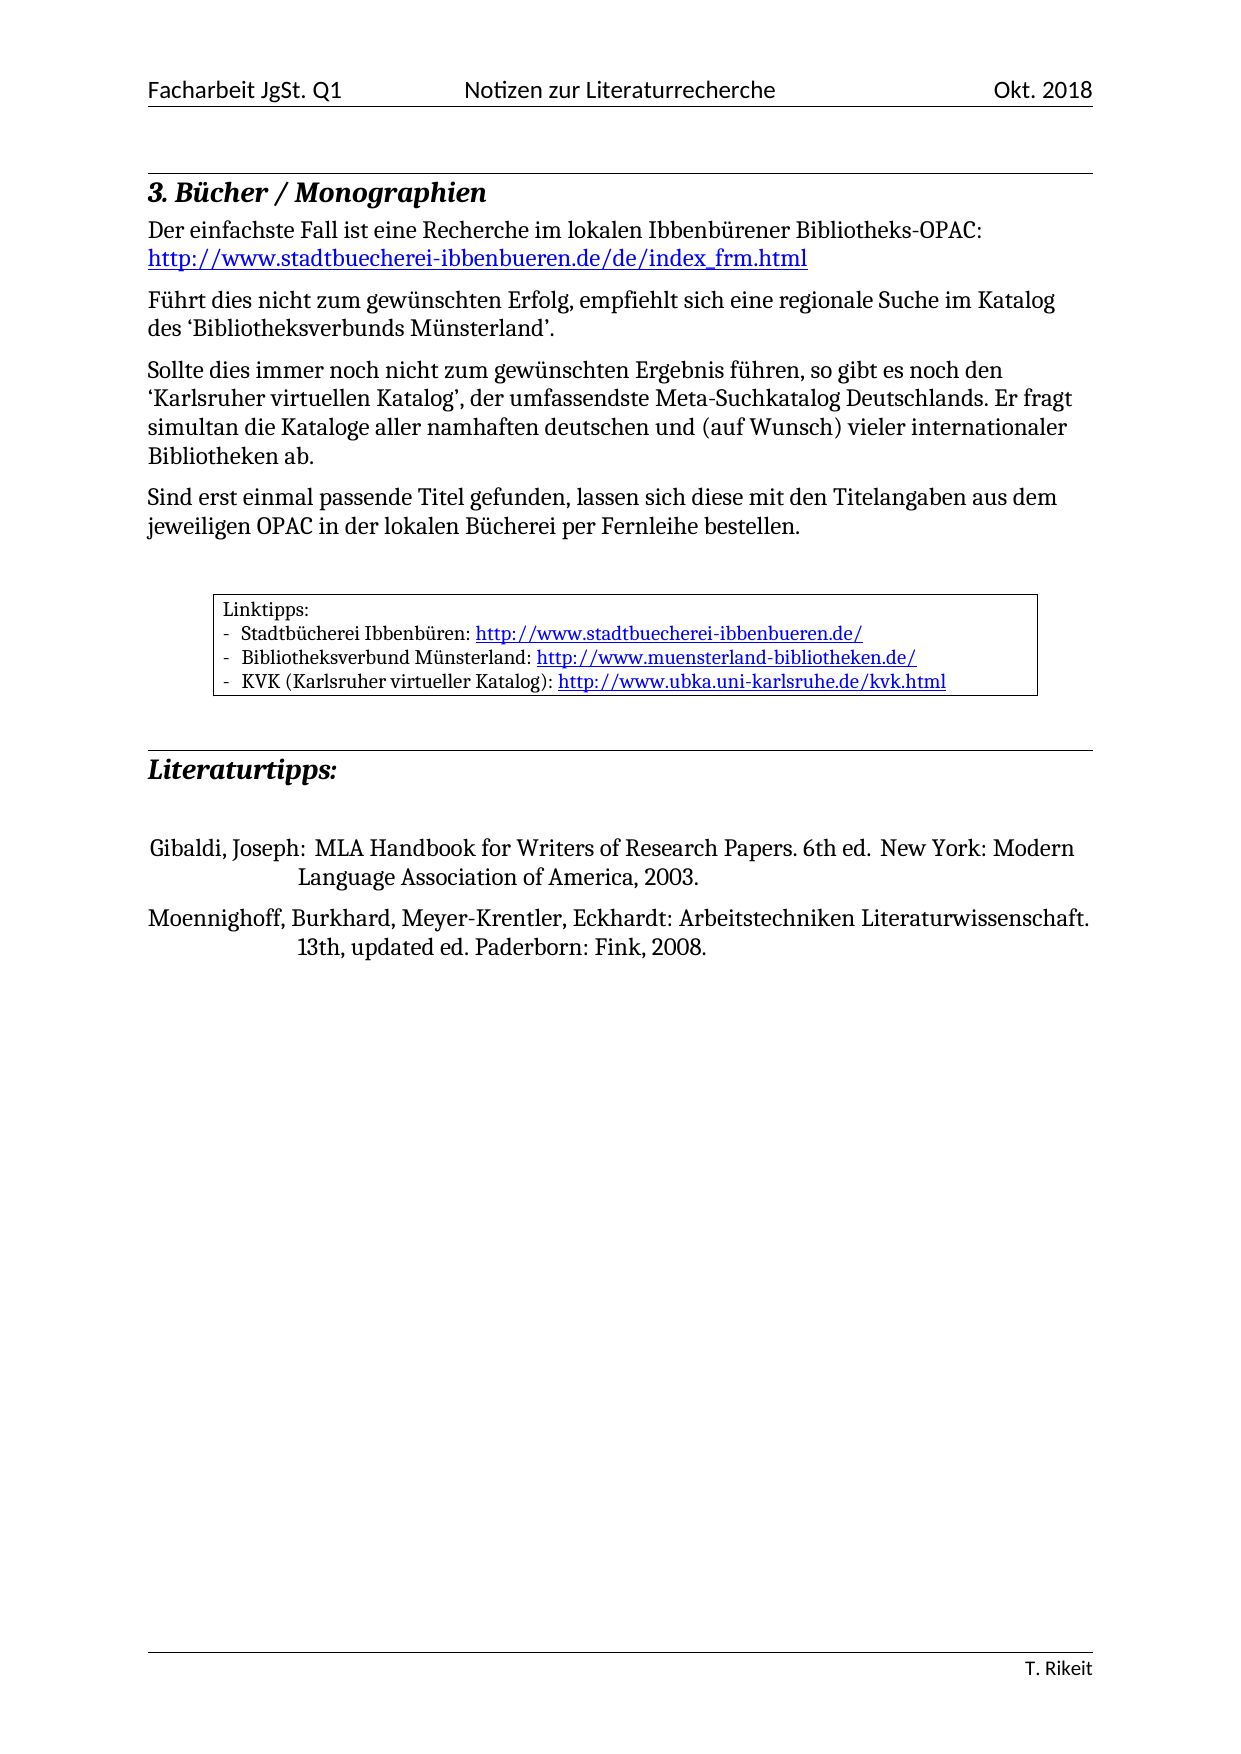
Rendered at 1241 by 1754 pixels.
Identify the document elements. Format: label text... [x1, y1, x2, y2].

text Sind erst einmal passende Titel gefunden, lassen sich diese mit den Titelangaben aus dem jeweiligen OPAC in der lokalen Bücherei per Fernleihe bestellen. [148, 483, 1093, 541]
text Der einfachste Fall ist eine Recherche im lokalen Ibbenbürener Bibliotheks-OPAC: http://www.stadtbuecherei-ibbenbueren.de/de/index_frm.html [148, 216, 1093, 273]
text Führt dies nicht zum gewünschten Erfolg, empfiehlt sich eine regionale Suche im Katalog des ‘Bibliotheksverbunds Münsterland’. [148, 286, 1093, 343]
text Gibaldi, Joseph: MLA Handbook for Writers of Research Papers. 6th ed. New York: Modern Language Association of America, 2003. [148, 834, 1093, 892]
list Linktipps: [214, 595, 1037, 618]
subtitle 3. Bücher / Monographien [148, 174, 1093, 209]
subtitle Literaturtipps: [148, 751, 1093, 787]
text Sollte dies immer noch nicht zum gewünschten Ergebnis führen, so gibt es noch den ‘Karlsruher virtuellen Katalog’, der umfassendste Meta-Suchkatalog Deutschlands. Er fragt simultan die Kataloge aller namhaften deutschen und (auf Wunsch) vieler internationaler Bibliotheken ab. [148, 356, 1093, 471]
list - Bibliotheksverbund Münsterland: http://www.muensterland-bibliotheken.de/ [214, 642, 1037, 666]
list - KVK (Karlsruher virtueller Katalog): http://www.ubka.uni-karlsruhe.de/kvk.html [214, 666, 1037, 695]
text Moennighoff, Burkhard, Meyer-Krentler, Eckhardt: Arbeitstechniken Literaturwissenschaft. 13th, updated ed. Paderborn: Fink, 2008. [148, 904, 1093, 962]
list - Stadtbücherei Ibbenbüren: http://www.stadtbuecherei-ibbenbueren.de/ [214, 618, 1037, 642]
